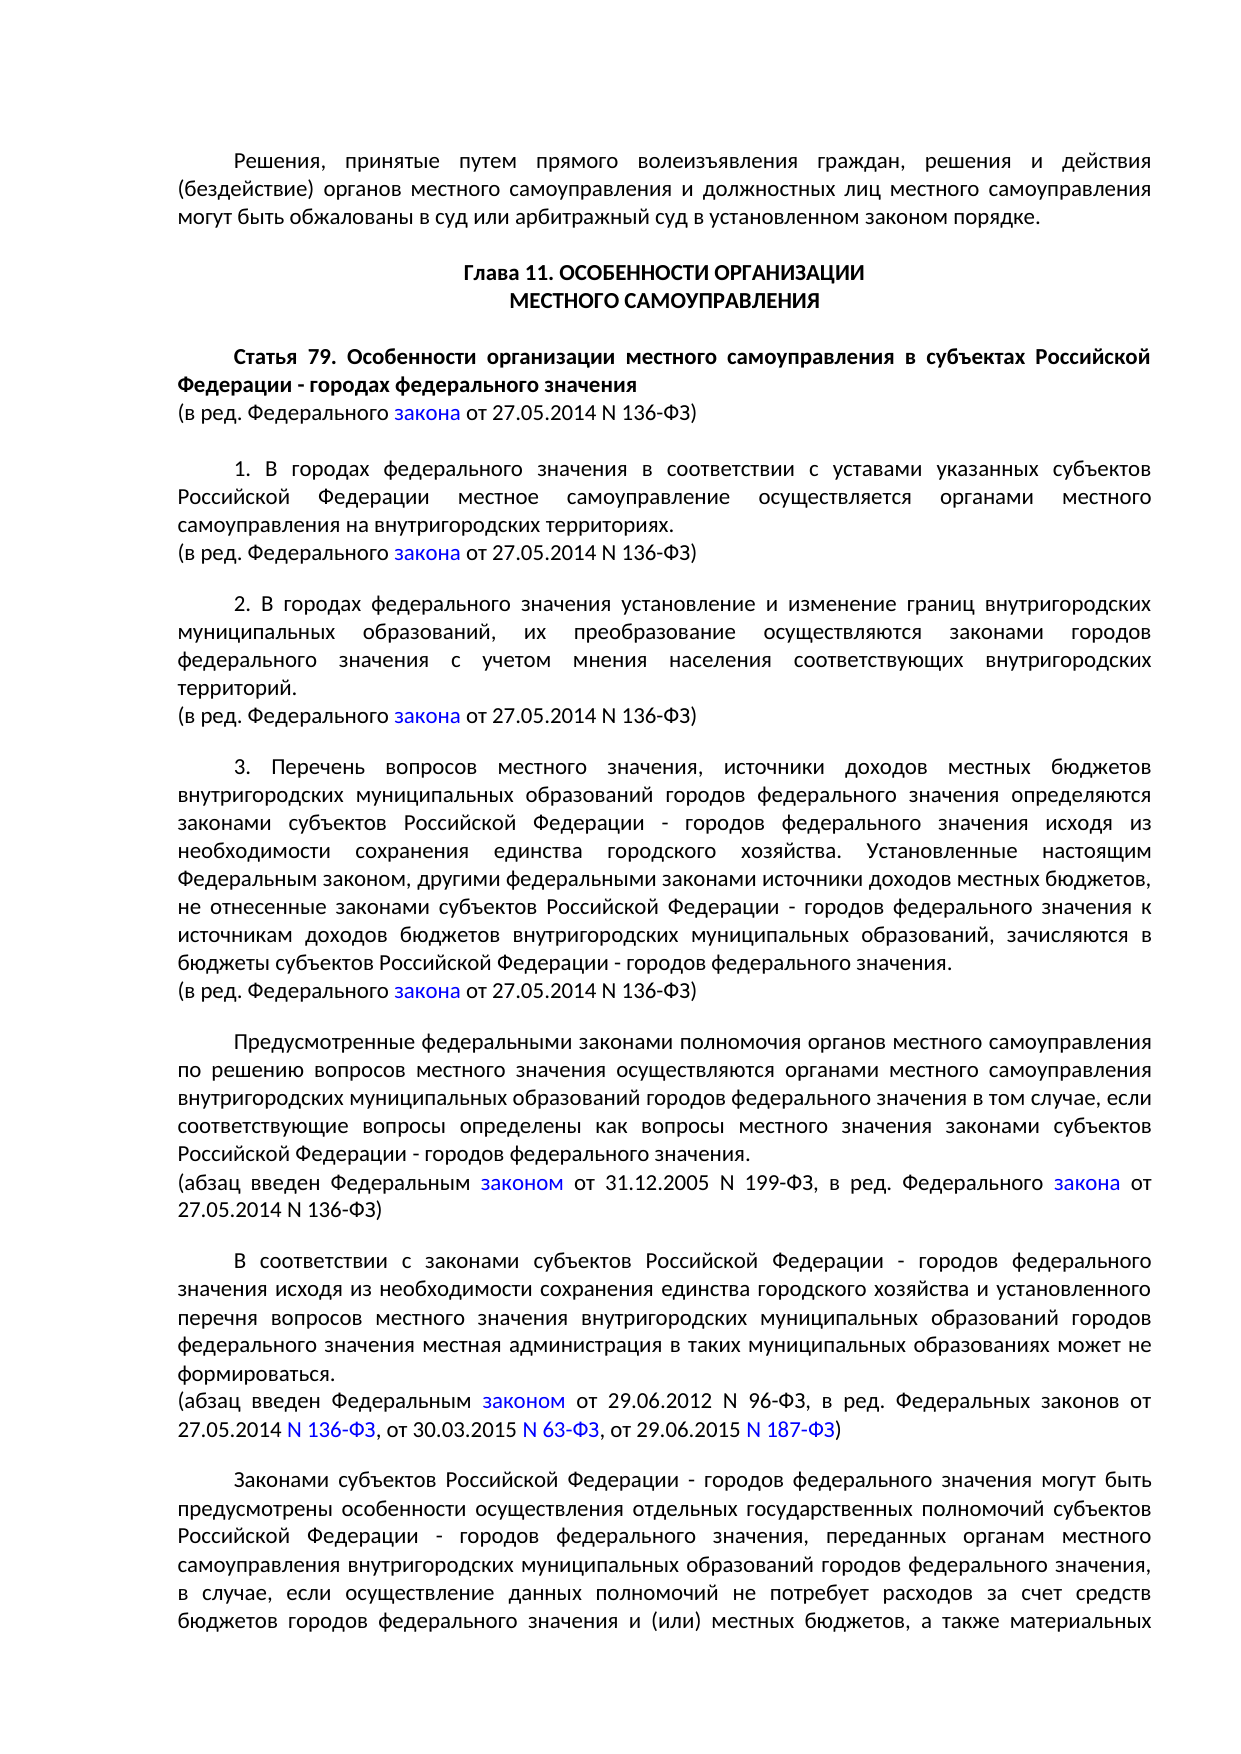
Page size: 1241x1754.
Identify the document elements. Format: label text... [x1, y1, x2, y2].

title Статья 79. Особенности организации местного самоуправления в субъектах Российской Федерации - городах федерального значения [177, 342, 1152, 398]
text В соответствии с законами субъектов Российской Федерации - городов федерального значения исходя из необходимости сохранения единства городского хозяйства и установленного перечня вопросов местного значения внутригородских муниципальных образований городов федерального значения местная администрация в таких муниципальных образованиях может не формироваться. [177, 1247, 1152, 1387]
text (в ред. Федерального закона от 27.05.2014 N 136-ФЗ) [177, 398, 1152, 426]
text 3. Перечень вопросов местного значения, источники доходов местных бюджетов внутригородских муниципальных образований городов федерального значения определяются законами субъектов Российской Федерации - городов федерального значения исходя из необходимости сохранения единства городского хозяйства. Установленные настоящим Федеральным законом, другими федеральными законами источники доходов местных бюджетов, не отнесенные законами субъектов Российской Федерации - городов федерального значения к источникам доходов бюджетов внутригородских муниципальных образований, зачисляются в бюджеты субъектов Российской Федерации - городов федерального значения. [177, 752, 1152, 977]
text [177, 1466, 1152, 1634]
text Решения, принятые путем прямого волеизъявления граждан, решения и действия (бездействие) органов местного самоуправления и должностных лиц местного самоуправления могут быть обжалованы в суд или арбитражный суд в установленном законом порядке. [177, 146, 1152, 230]
text (в ред. Федерального закона от 27.05.2014 N 136-ФЗ) [177, 977, 1152, 1004]
text Предусмотренные федеральными законами полномочия органов местного самоуправления по решению вопросов местного значения осуществляются органами местного самоуправления внутригородских муниципальных образований городов федерального значения в том случае, если соответствующие вопросы определены как вопросы местного значения законами субъектов Российской Федерации - городов федерального значения. [177, 1027, 1152, 1168]
text (абзац введен Федеральным законом от 31.12.2005 N 199-ФЗ, в ред. Федерального закона от 27.05.2014 N 136-ФЗ) [177, 1168, 1152, 1224]
text 2. В городах федерального значения установление и изменение границ внутригородских муниципальных образований, их преобразование осуществляются законами городов федерального значения с учетом мнения населения соответствующих внутригородских территорий. [177, 589, 1152, 701]
title МЕСТНОГО САМОУПРАВЛЕНИЯ [177, 286, 1152, 314]
text (в ред. Федерального закона от 27.05.2014 N 136-ФЗ) [177, 538, 1152, 566]
text (абзац введен Федеральным законом от 29.06.2012 N 96-ФЗ, в ред. Федеральных законов от 27.05.2014 N 136-ФЗ, от 30.03.2015 N 63-ФЗ, от 29.06.2015 N 187-ФЗ) [177, 1387, 1152, 1443]
text 1. В городах федерального значения в соответствии с уставами указанных субъектов Российской Федерации местное самоуправление осуществляется органами местного самоуправления на внутригородских территориях. [177, 454, 1152, 538]
text (в ред. Федерального закона от 27.05.2014 N 136-ФЗ) [177, 701, 1152, 729]
title Глава 11. ОСОБЕННОСТИ ОРГАНИЗАЦИИ [177, 258, 1152, 286]
